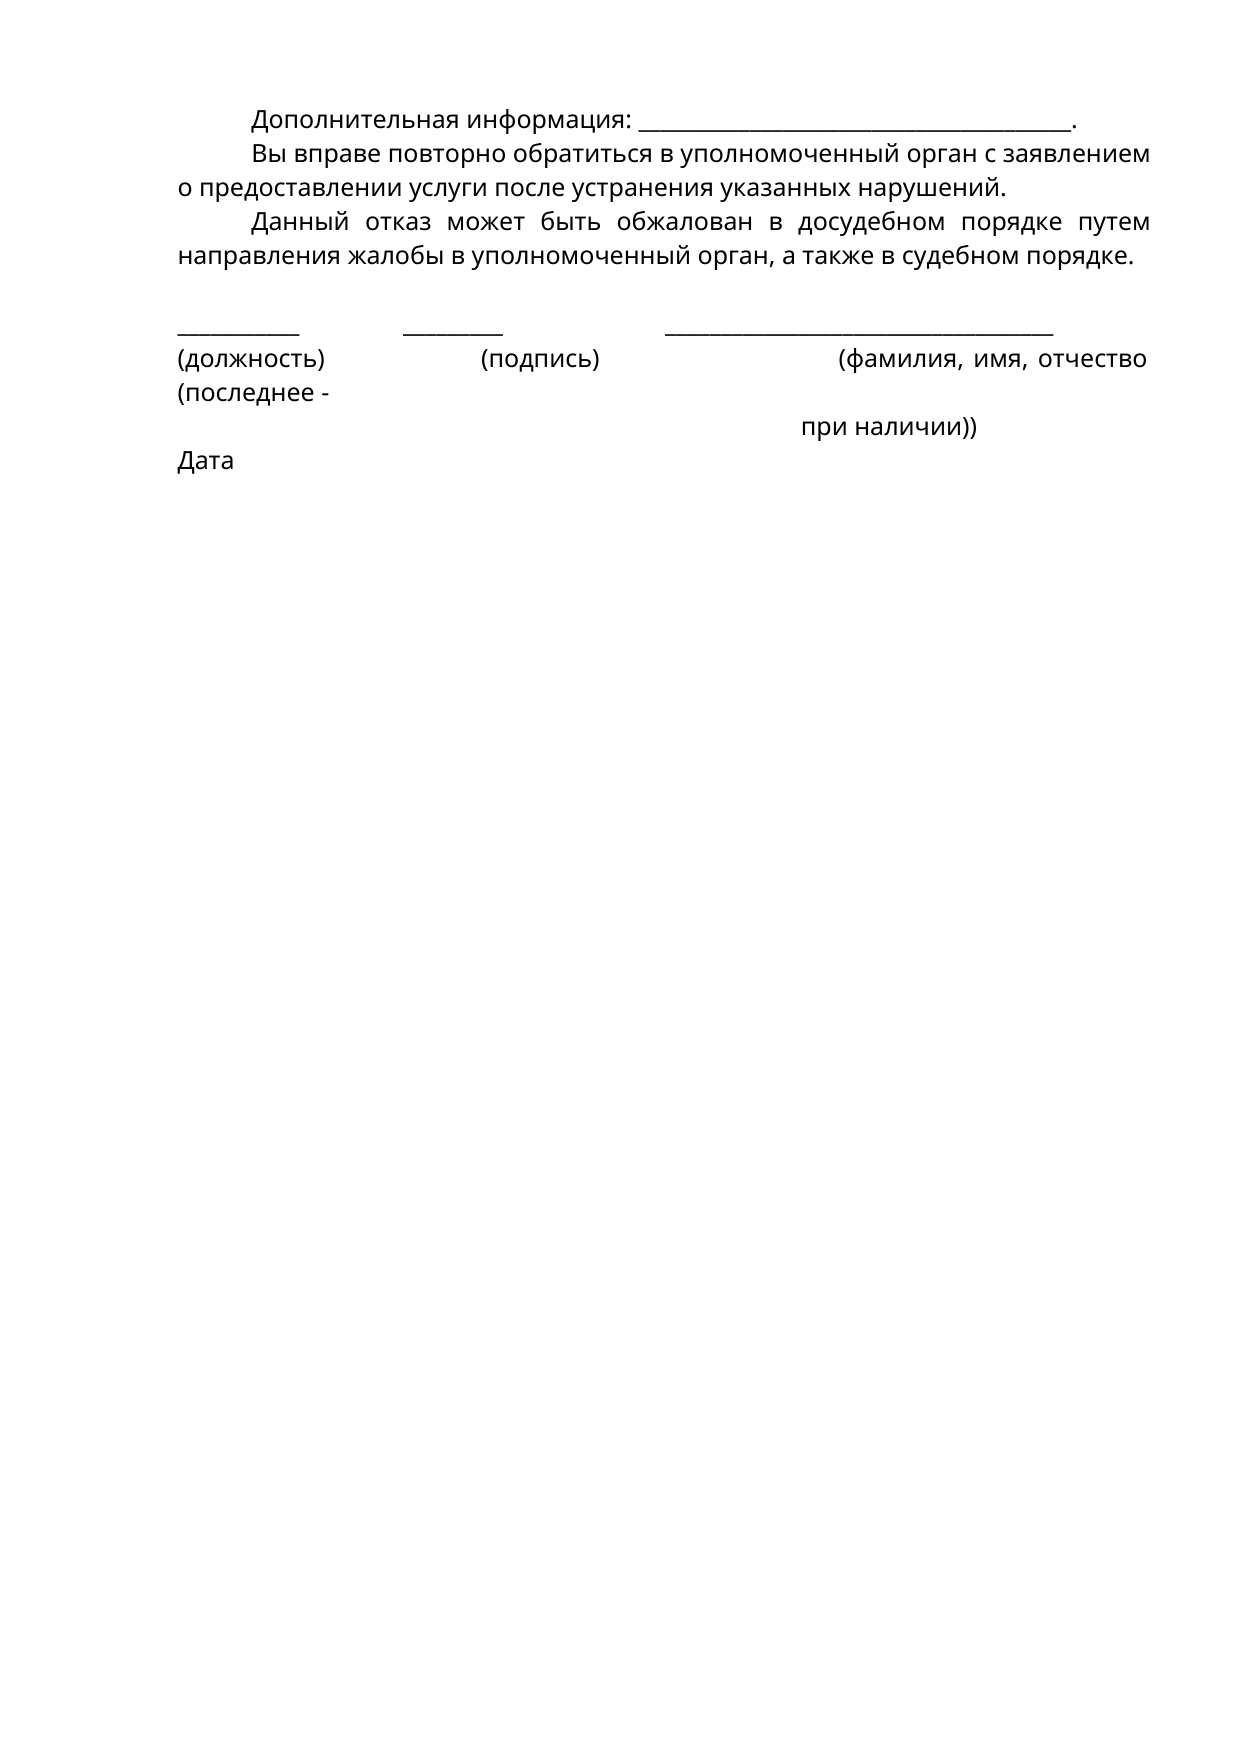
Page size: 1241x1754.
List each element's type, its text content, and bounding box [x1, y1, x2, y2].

text Дата [177, 442, 1152, 476]
text (должность) (подпись) (фамилия, имя, отчество (последнее - [177, 340, 1152, 408]
text ___________ _________ ___________________________________ [177, 306, 1152, 340]
text Дополнительная информация: _______________________________________. [177, 102, 1152, 136]
text при наличии)) [177, 408, 1152, 442]
text Данный отказ может быть обжалован в досудебном порядке путем направления жалобы в уполномоченный орган, а также в судебном порядке. [177, 204, 1152, 272]
text Вы вправе повторно обратиться в уполномоченный орган с заявлением о предоставлении услуги после устранения указанных нарушений. [177, 136, 1152, 204]
